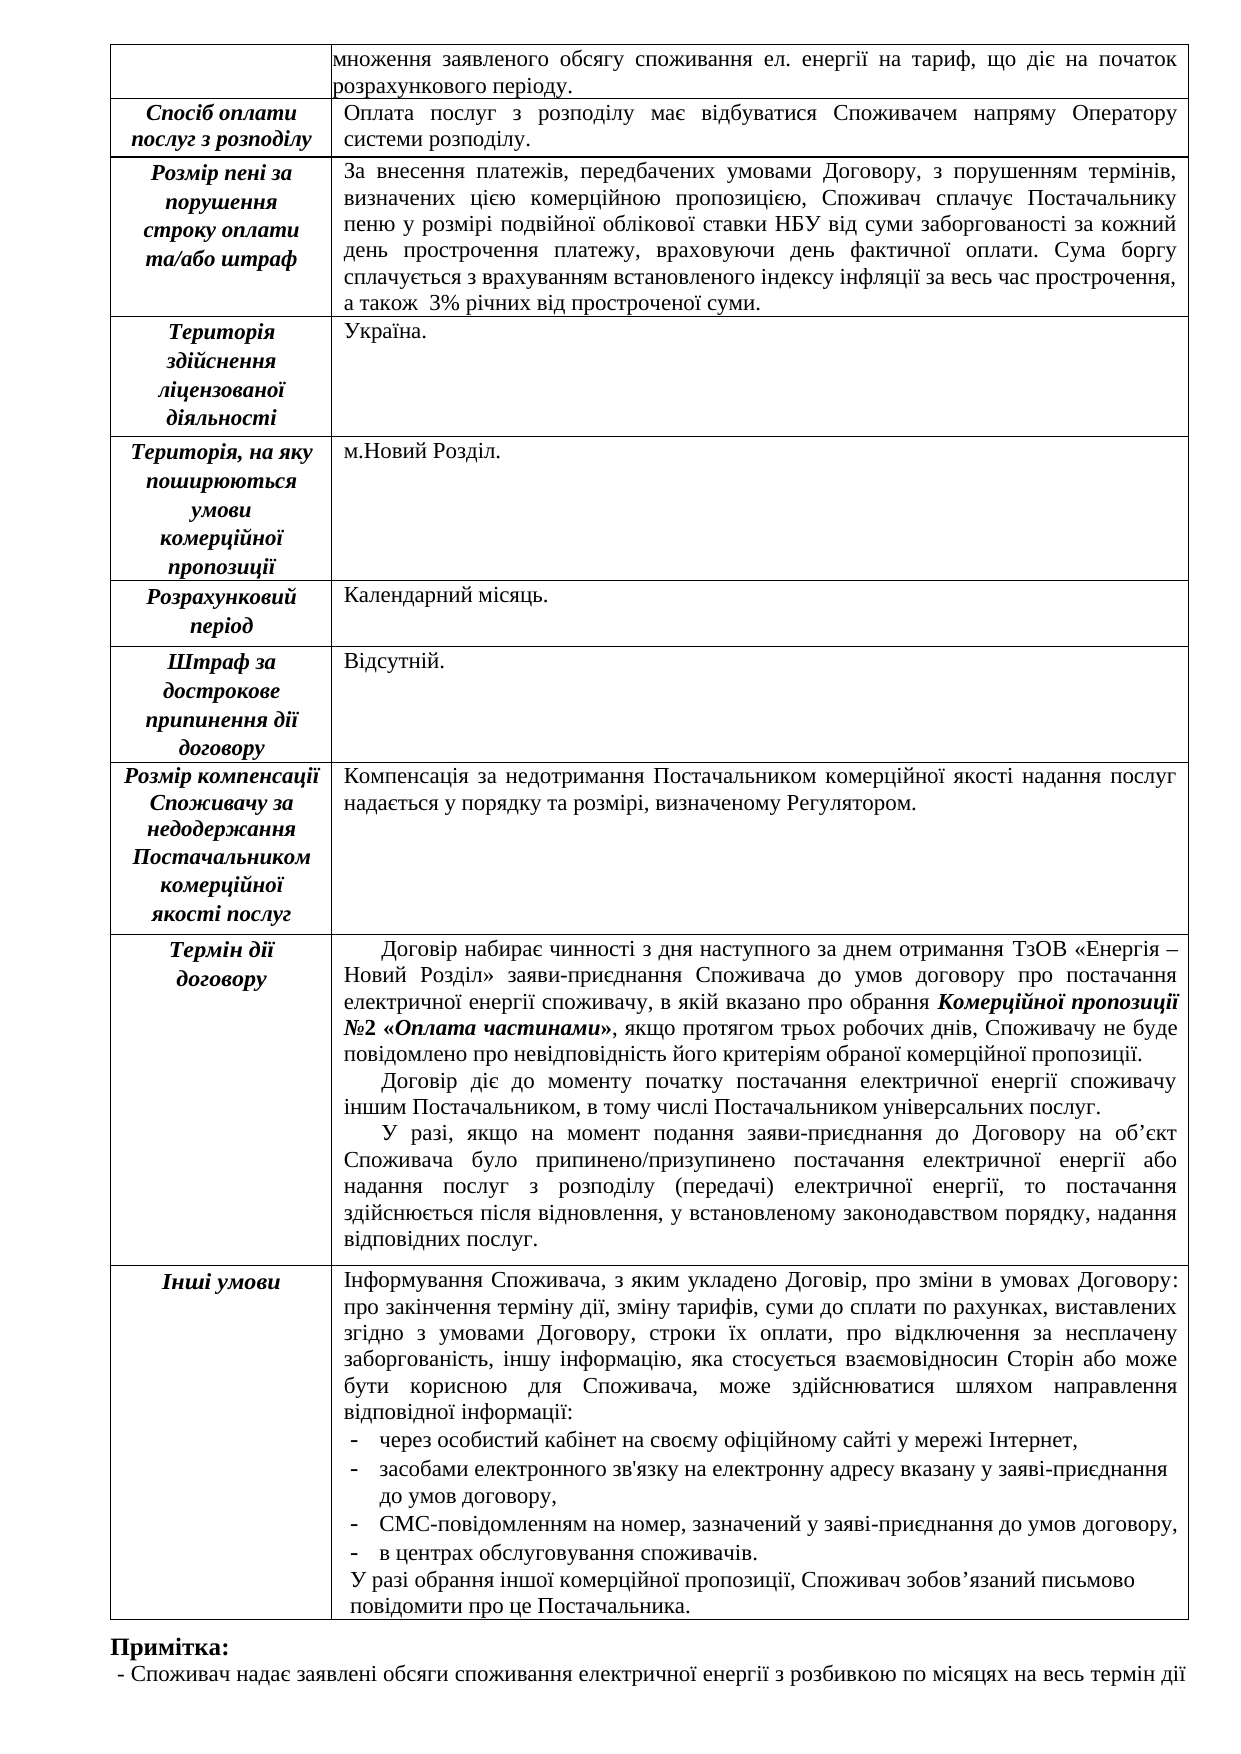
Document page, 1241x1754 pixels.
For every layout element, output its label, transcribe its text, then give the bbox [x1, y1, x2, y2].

table_cell Територія, на яку поширюються умови комерційної пропозиції [111, 437, 331, 580]
table_cell Розмір пені за порушення строку оплати та/або штраф [111, 158, 331, 316]
table_cell Інші умови [111, 1266, 331, 1618]
table_cell Календарний місяць. [332, 581, 1188, 646]
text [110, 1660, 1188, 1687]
table_cell Штраф за дострокове припинення дії договору [111, 647, 331, 762]
text Примітка: [110, 1632, 1188, 1660]
table_cell Оплата послуг з розподілу має відбуватися Споживачем напряму Оператору системи розподілу. [332, 99, 1188, 156]
table_cell Відсутній. [332, 647, 1188, 762]
table_cell За внесення платежів, передбачених умовами Договору, з порушенням термінів, визначених цією комерційною пропозицією, Споживач сплачує Постачальнику пеню у розмірі подвійної облікової ставки НБУ від суми заборгованості за кожний день прострочення платежу, враховуючи день фактичної оплати. Сума боргу сплачується з врахуванням встановленого індексу інфляції за весь час прострочення, а також 3% річних від простроченої суми. [332, 158, 1188, 316]
table_cell Розрахунковий період [111, 581, 331, 646]
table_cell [111, 45, 331, 98]
table_cell Інформування Споживача, з яким укладено Договір, про зміни в умовах Договору: про закінчення терміну дії, зміну тарифів, суми до сплати по рахунках, виставлених згідно з умовами Договору, строки їх оплати, про відключення за несплачену заборгованість, іншу інформацію, яка стосується взаємовідносин Сторін або може бути корисною для Споживача, може здійснюватися шляхом направлення відповідної інформації: через особистий кабінет на своєму офіційному сайті у мережі Інтернет, засобами електронного зв'язку на електронну адресу вказану у заяві-приєднання до умов договору, СМС-повідомленням на номер, зазначений у заяві-приєднання до умов договору, в центрах обслуговування споживачів. У разі обрання іншої комерційної пропозиції, Споживач зобов’язаний письмово повідомити про це Постачальника. [332, 1266, 1188, 1618]
table_cell м.Новий Розділ. [332, 437, 1188, 580]
table_cell Термін дії договору [111, 935, 331, 1265]
table_cell Спосіб оплати послуг з розподілу [111, 99, 331, 156]
table_cell Територія здійснення ліцензованої діяльності [111, 317, 331, 436]
table_cell Україна. [332, 317, 1188, 436]
table_cell Договір набирає чинності з дня наступного за днем отримання ТзОВ «Енергія –Новий Розділ» заяви-приєднання Споживача до умов договору про постачання електричної енергії споживачу, в якій вказано про обрання Комерційної пропозиції №2 «Оплата частинами», якщо протягом трьох робочих днів, Споживачу не буде повідомлено про невідповідність його критеріям обраної комерційної пропозиції. Договір діє до моменту початку постачання електричної енергії споживачу іншим Постачальником, в тому числі Постачальником універсальних послуг. У разі, якщо на момент подання заяви-приєднання до Договору на об’єкт Споживача було припинено/призупинено постачання електричної енергії або надання послуг з розподілу (передачі) електричної енергії, то постачання здійснюється після відновлення, у встановленому законодавством порядку, надання відповідних послуг. [332, 935, 1188, 1265]
table_cell Розмір компенсації Споживачу за недодержання Постачальником комерційної якості послуг [111, 763, 331, 934]
table_cell Компенсація за недотримання Постачальником комерційної якості надання послуг надається у порядку та розмірі, визначеному Регулятором. [332, 763, 1188, 934]
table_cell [332, 45, 1188, 98]
